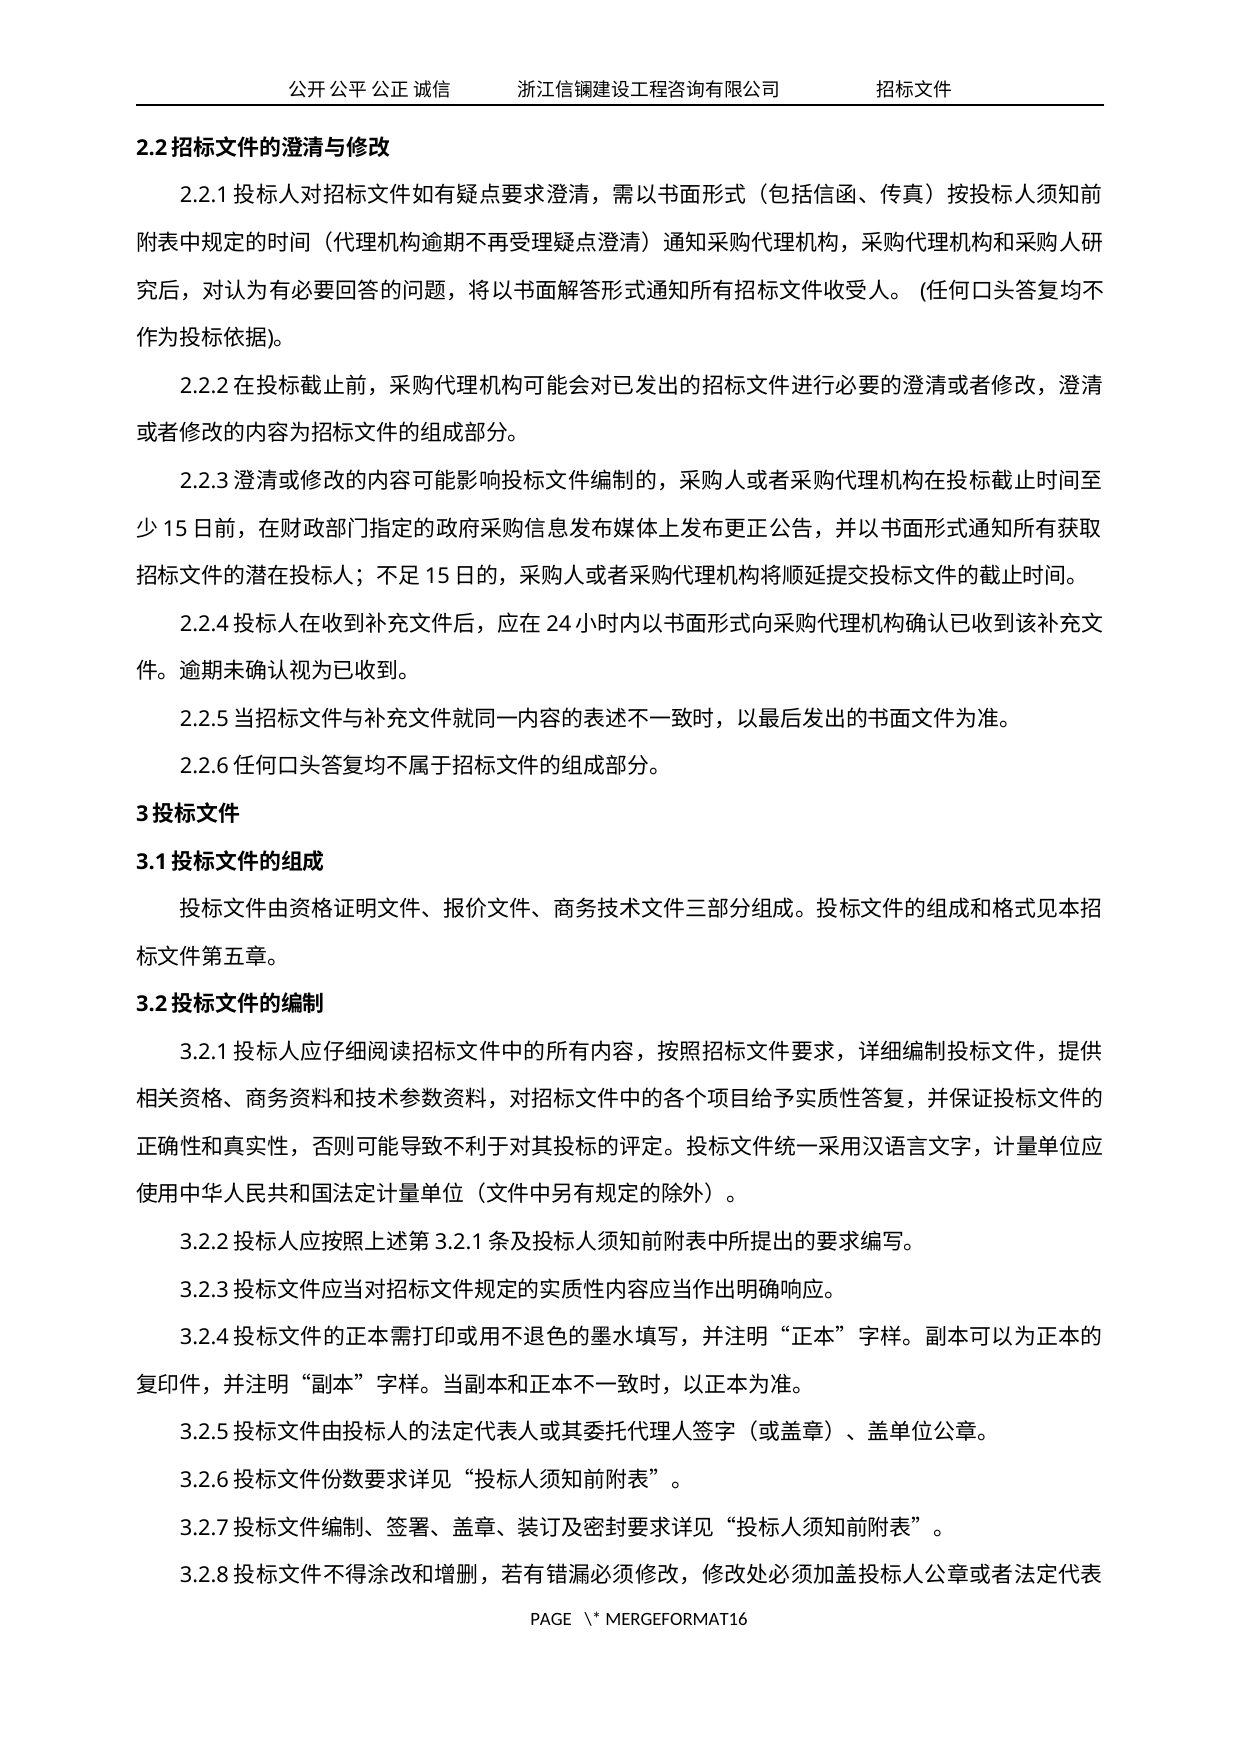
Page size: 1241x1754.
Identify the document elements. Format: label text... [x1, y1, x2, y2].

subtitle 2.2招标文件的澄清与修改 [136, 130, 1104, 162]
text 2.2.5当招标文件与补充文件就同一内容的表述不一致时，以最后发出的书面文件为准。 [136, 701, 1104, 733]
text 2.2.6任何口头答复均不属于招标文件的组成部分。 [136, 748, 1104, 780]
subtitle 3.1投标文件的组成 [136, 844, 1104, 875]
subtitle 3.2投标文件的编制 [136, 986, 1104, 1018]
text 3.2.7投标文件编制、签署、盖章、装订及密封要求详见“投标人须知前附表”。 [136, 1509, 1104, 1541]
text 3.2.5投标文件由投标人的法定代表人或其委托代理人签字（或盖章）、盖单位公章。 [136, 1414, 1104, 1446]
text 2.2.3澄清或修改的内容可能影响投标文件编制的，采购人或者采购代理机构在投标截止时间至少15日前，在财政部门指定的政府采购信息发布媒体上发布更正公告，并以书面形式通知所有获取招标文件的潜在投标人；不足15日的，采购人或者采购代理机构将顺延提交投标文件的截止时间。 [136, 463, 1104, 590]
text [136, 1557, 1104, 1589]
text 3.2.3投标文件应当对招标文件规定的实质性内容应当作出明确响应。 [136, 1272, 1104, 1303]
text 3.2.1投标人应仔细阅读招标文件中的所有内容，按照招标文件要求，详细编制投标文件，提供相关资格、商务资料和技术参数资料，对招标文件中的各个项目给予实质性答复，并保证投标文件的正确性和真实性，否则可能导致不利于对其投标的评定。投标文件统一采用汉语言文字，计量单位应使用中华人民共和国法定计量单位（文件中另有规定的除外）。 [136, 1034, 1104, 1208]
text 3.2.4投标文件的正本需打印或用不退色的墨水填写，并注明“正本”字样。副本可以为正本的复印件，并注明“副本”字样。当副本和正本不一致时，以正本为准。 [136, 1319, 1104, 1398]
subtitle 3投标文件 [136, 796, 1104, 828]
text 2.2.1投标人对招标文件如有疑点要求澄清，需以书面形式（包括信函、传真）按投标人须知前附表中规定的时间（代理机构逾期不再受理疑点澄清）通知采购代理机构，采购代理机构和采购人研究后，对认为有必要回答的问题，将以书面解答形式通知所有招标文件收受人。 (任何口头答复均不作为投标依据)。 [136, 177, 1104, 352]
text 3.2.6投标文件份数要求详见“投标人须知前附表”。 [136, 1462, 1104, 1494]
text 3.2.2投标人应按照上述第3.2.1条及投标人须知前附表中所提出的要求编写。 [136, 1224, 1104, 1256]
text 2.2.4投标人在收到补充文件后，应在24小时内以书面形式向采购代理机构确认已收到该补充文件。逾期未确认视为已收到。 [136, 606, 1104, 685]
text 投标文件由资格证明文件、报价文件、商务技术文件三部分组成。投标文件的组成和格式见本招标文件第五章。 [136, 891, 1104, 970]
text 2.2.2在投标截止前，采购代理机构可能会对已发出的招标文件进行必要的澄清或者修改，澄清或者修改的内容为招标文件的组成部分。 [136, 368, 1104, 447]
